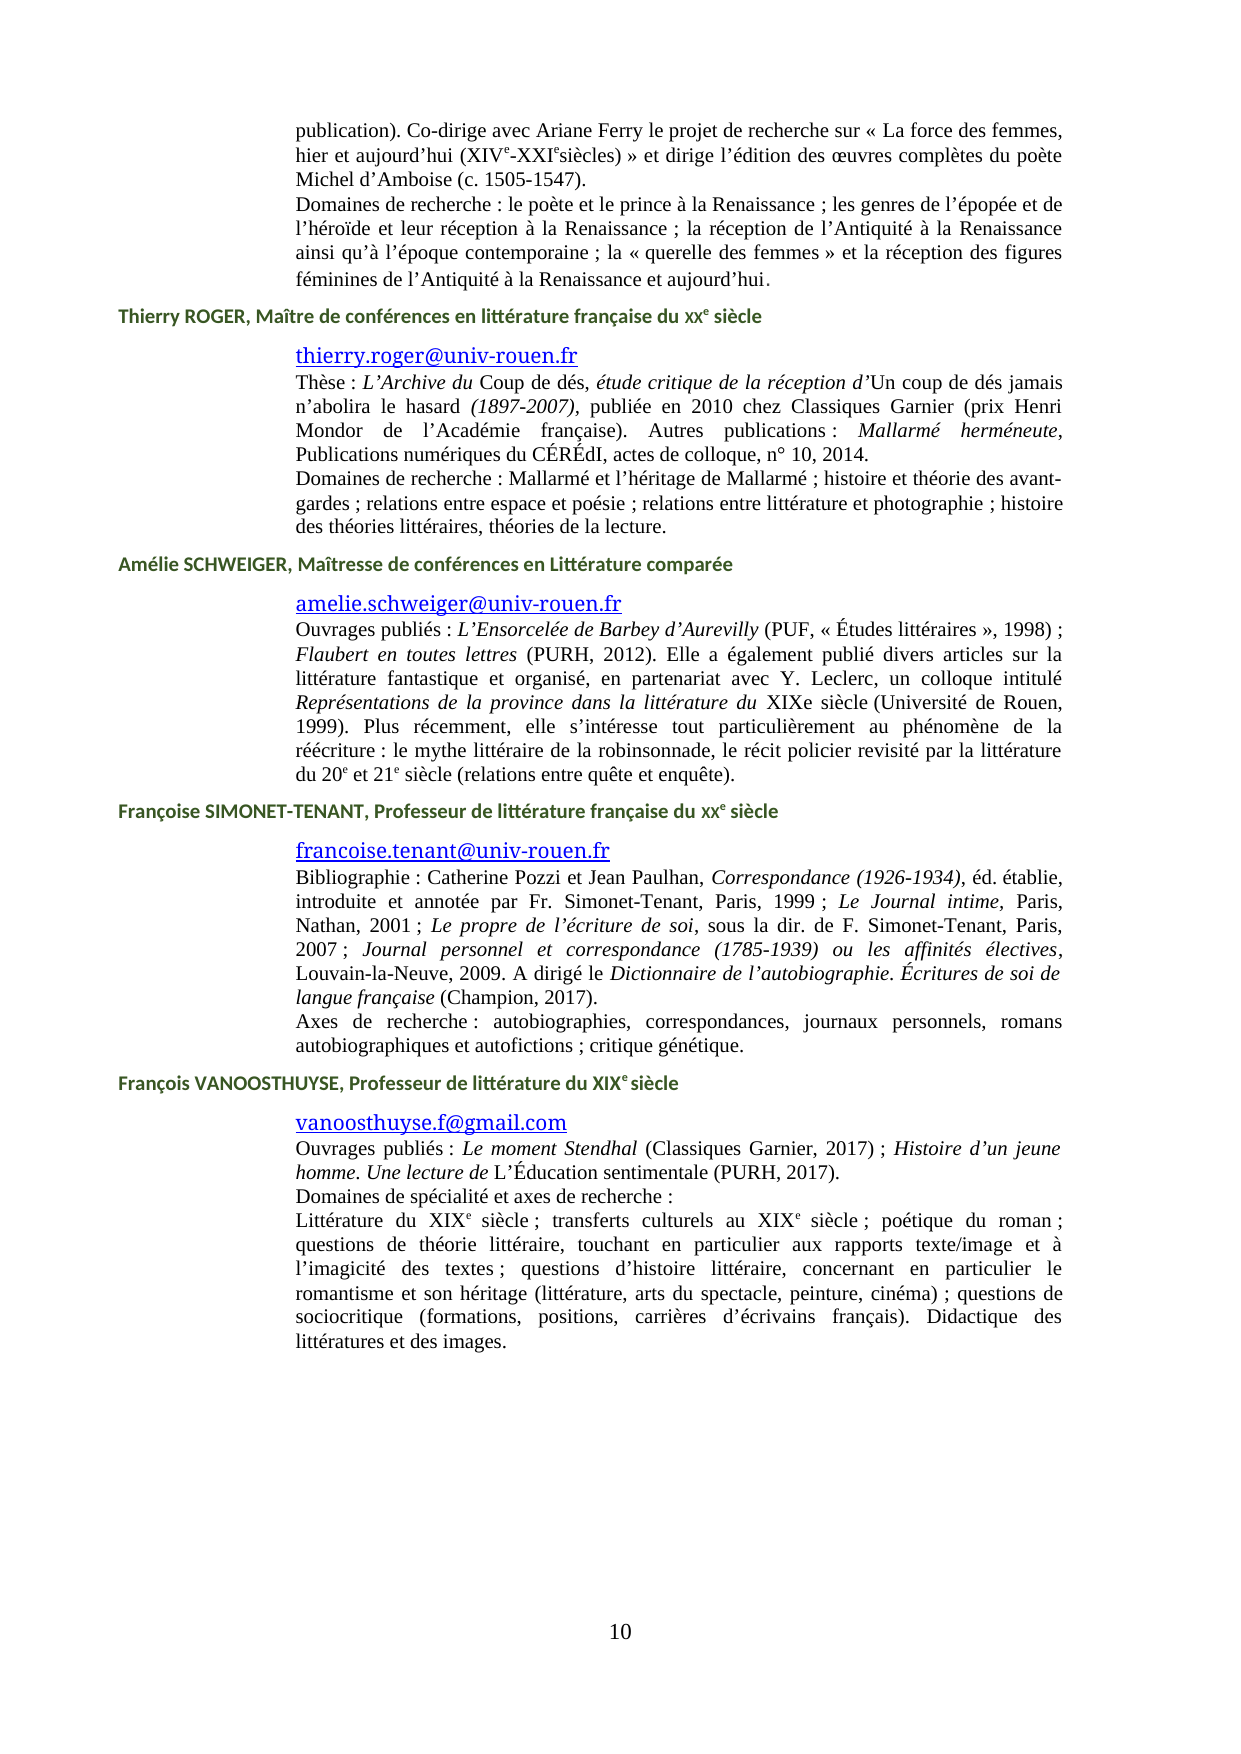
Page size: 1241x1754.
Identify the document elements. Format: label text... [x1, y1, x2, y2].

text Domaines de recherche : le poète et le prince à la Renaissance ; les genres de l’épopée et de l’héroïde et leur réception à la Renaissance ; la réception de l’Antiquité à la Renaissance ainsi qu’à l’époque contemporaine ; la « querelle des femmes » et la réception des figures féminines de l’Antiquité à la Renaissance et aujourd’hui. [295, 191, 1063, 291]
text amelie.schweiger@univ-rouen.fr [295, 589, 1063, 617]
text Axes de recherche : autobiographies, correspondances, journaux personnels, romans autobiographiques et autofictions ; critique génétique. [295, 1009, 1063, 1057]
text thierry.roger@univ-rouen.fr [295, 342, 1063, 370]
text Amélie SCHWEIGER, Maîtresse de conférences en Littérature comparée [118, 551, 1063, 576]
text Domaines de spécialité et axes de recherche : [295, 1184, 1063, 1208]
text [295, 118, 1063, 191]
text Bibliographie : Catherine Pozzi et Jean Paulhan, Correspondance (1926-1934), éd. établie, introduite et annotée par Fr. Simonet-Tenant, Paris, 1999 ; Le Journal intime, Paris, Nathan, 2001 ; Le propre de l’écriture de soi, sous la dir. de F. Simonet-Tenant, Paris, 2007 ; Journal personnel et correspondance (1785-1939) ou les affinités électives, Louvain-la-Neuve, 2009. A dirigé le Dictionnaire de l’autobiographie. Écritures de soi de langue française (Champion, 2017). [295, 865, 1063, 1009]
text Domaines de recherche : Mallarmé et l’héritage de Mallarmé ; histoire et théorie des avant-gardes ; relations entre espace et poésie ; relations entre littérature et photographie ; histoire des théories littéraires, théories de la lecture. [295, 466, 1063, 538]
text francoise.tenant@univ-rouen.fr [295, 836, 1063, 865]
text Littérature du XIXe siècle ; transferts culturels au XIXe siècle ; poétique du roman ; questions de théorie littéraire, touchant en particulier aux rapports texte/image et à l’imagicité des textes ; questions d’histoire littéraire, concernant en particulier le romantisme et son héritage (littérature, arts du spectacle, peinture, cinéma) ; questions de sociocritique (formations, positions, carrières d’écrivains français). Didactique des littératures et des images. [295, 1208, 1063, 1353]
text Françoise SIMONET-TENANT, Professeur de littérature française du xxe siècle [118, 798, 1063, 824]
text vanoosthuyse.f@gmail.com [295, 1108, 1063, 1136]
text Ouvrages publiés : Le moment Stendhal (Classiques Garnier, 2017) ; Histoire d’un jeune homme. Une lecture de L’Éducation sentimentale (PURH, 2017). [295, 1136, 1063, 1184]
text Thierry ROGER, Maître de conférences en littérature française du xxe siècle [118, 304, 1063, 329]
text Thèse : L’Archive du Coup de dés, étude critique de la réception d’Un coup de dés jamais n’abolira le hasard (1897-2007), publiée en 2010 chez Classiques Garnier (prix Henri Mondor de l’Académie française). Autres publications : Mallarmé herméneute, Publications numériques du CÉRÉdI, actes de colloque, n° 10, 2014. [295, 370, 1063, 466]
text François VANOOSTHUYSE, Professeur de littérature du XIXe siècle [118, 1070, 1063, 1095]
text Ouvrages publiés : L’Ensorcelée de Barbey d’Aurevilly (PUF, « Études littéraires », 1998) ; Flaubert en toutes lettres (PURH, 2012). Elle a également publié divers articles sur la littérature fantastique et organisé, en partenariat avec Y. Leclerc, un colloque intitulé Représentations de la province dans la littérature du XIXe siècle (Université de Rouen, 1999). Plus récemment, elle s’intéresse tout particulièrement au phénomène de la réécriture : le mythe littéraire de la robinsonnade, le récit policier revisité par la littérature du 20e et 21e siècle (relations entre quête et enquête). [295, 617, 1063, 786]
